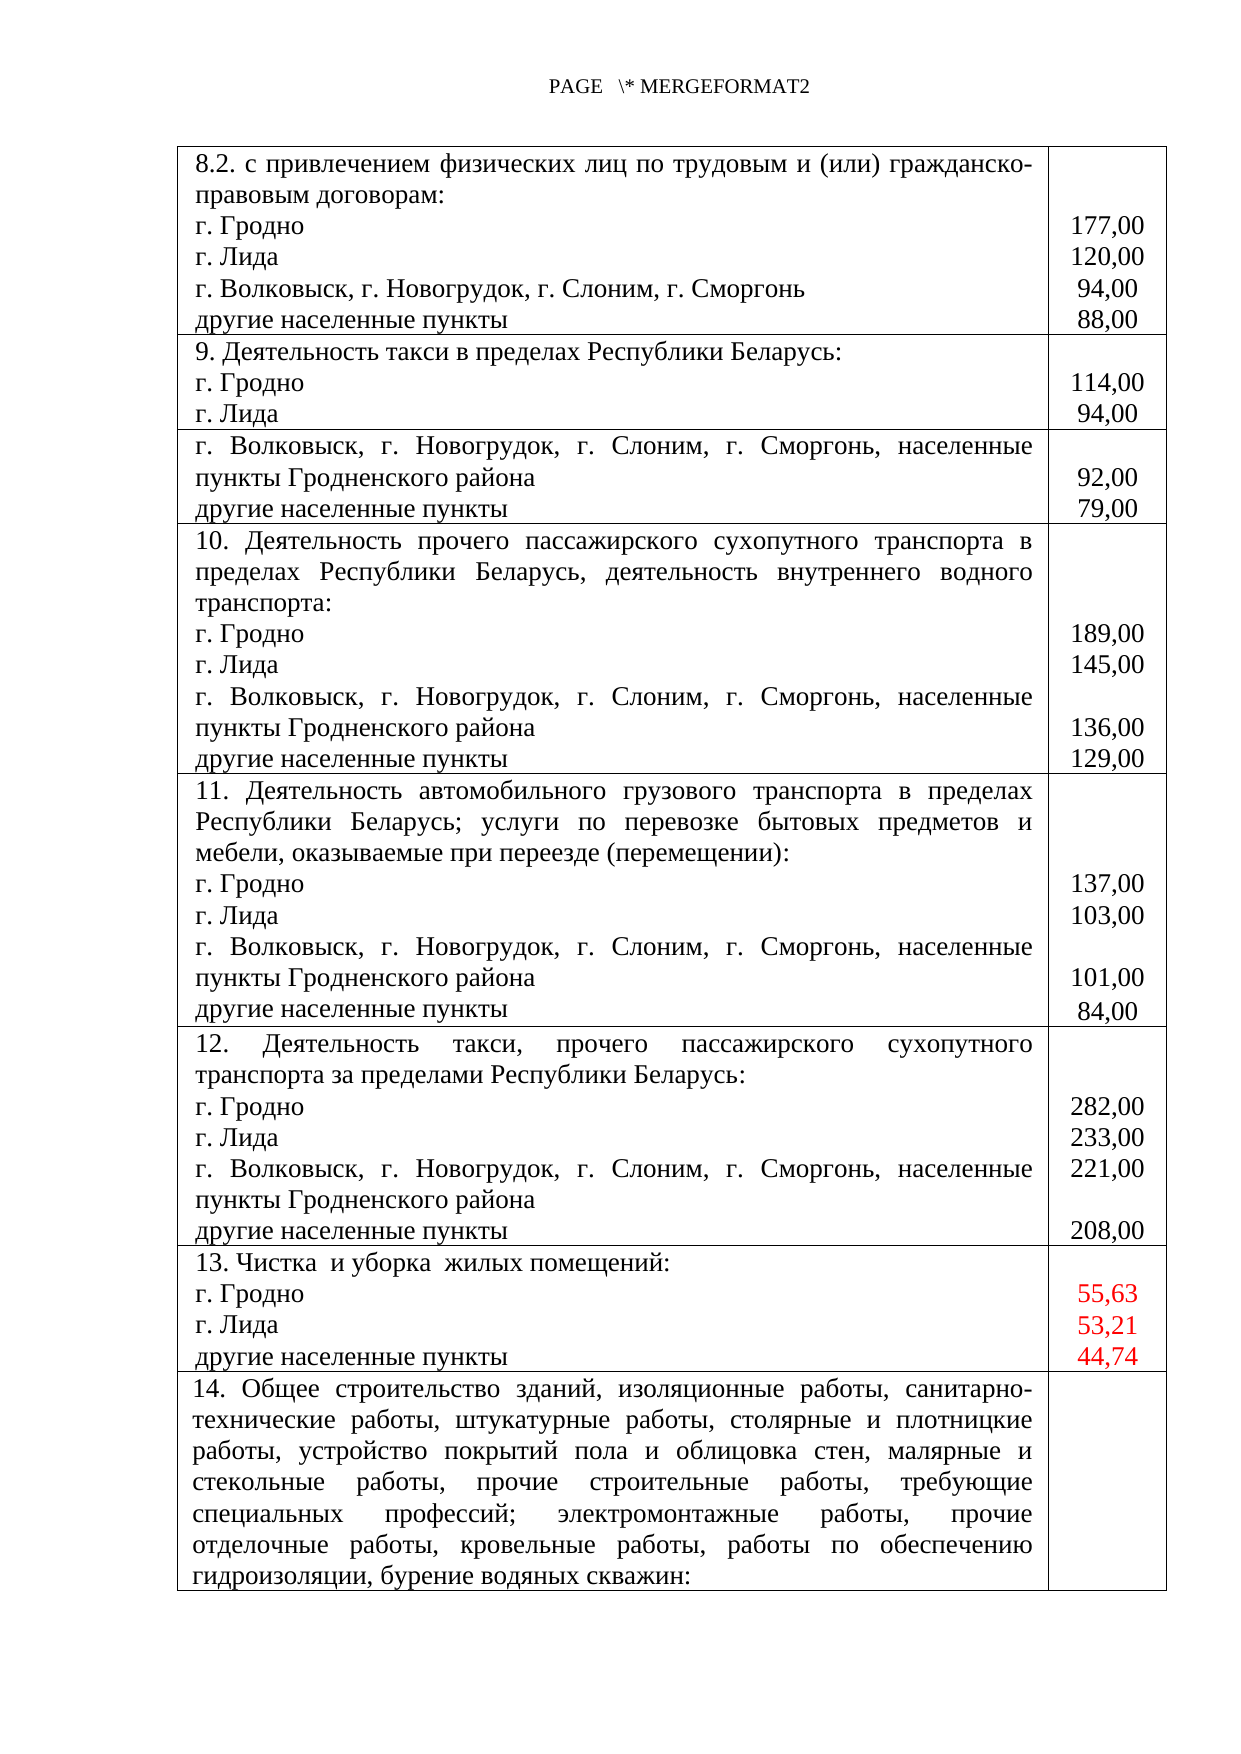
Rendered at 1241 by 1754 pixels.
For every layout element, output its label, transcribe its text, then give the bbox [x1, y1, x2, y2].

table_cell 53,21 [1049, 1309, 1166, 1340]
table_cell г. Лида [178, 1121, 1048, 1152]
table_cell 120,00 [1049, 241, 1166, 272]
table_cell 103,00 [1049, 899, 1166, 930]
table_cell 94,00 [1049, 397, 1166, 428]
table_cell г. Лида [178, 899, 1048, 930]
table_cell г. Гродно [178, 1278, 1048, 1309]
table_cell [1049, 335, 1166, 366]
table_cell 84,00 [1049, 992, 1166, 1026]
table_cell 44,74 [1049, 1340, 1166, 1371]
table_cell [1049, 524, 1166, 617]
table_cell г. Волковыск, г. Новогрудок, г. Слоним, г. Сморгонь, населенные пункты Гродненского района [178, 930, 1048, 992]
table_cell 14. Общее строительство зданий, изоляционные работы, санитарно-технические работы, штукатурные работы, столярные и плотницкие работы, устройство покрытий пола и облицовка стен, малярные и стекольные работы, прочие строительные работы, требующие специальных профессий; электромонтажные работы, прочие отделочные работы, кровельные работы, работы по обеспечению гидроизоляции, бурение водяных скважин: [178, 1372, 1048, 1590]
table_cell г. Волковыск, г. Новогрудок, г. Слоним, г. Сморгонь, населенные пункты Гродненского района [178, 430, 1048, 492]
table_cell другие населенные пункты [178, 1214, 1048, 1245]
table_cell 11. Деятельность автомобильного грузового транспорта в пределах Республики Беларусь; услуги по перевозке бытовых предметов и мебели, оказываемые при переезде (перемещении): [178, 774, 1048, 868]
table_cell другие населенные пункты [178, 742, 1048, 773]
table_cell 208,00 [1049, 1214, 1166, 1245]
table_cell 233,00 [1049, 1121, 1166, 1152]
table_cell [1049, 1372, 1166, 1590]
table_cell 13. Чистка и уборка жилых помещений: [178, 1246, 1048, 1277]
table_header [1049, 147, 1166, 209]
table_cell 92,00 [1049, 430, 1166, 492]
table_cell 94,00 [1049, 272, 1166, 303]
table_cell другие населенные пункты [178, 1340, 1048, 1371]
table_cell г. Лида [178, 649, 1048, 680]
table_cell г. Гродно [178, 366, 1048, 397]
table_header 8.2. с привлечением физических лиц по трудовым и (или) гражданско-правовым договорам: [178, 147, 1048, 209]
table_cell [1049, 1027, 1166, 1089]
table_cell другие населенные пункты [178, 303, 1048, 334]
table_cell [178, 272, 1048, 303]
table_cell г. Гродно [178, 868, 1048, 899]
table_cell 79,00 [1049, 492, 1166, 523]
table_cell 10. Деятельность прочего пассажирского сухопутного транспорта в пределах Республики Беларусь, деятельность внутреннего водного транспорта: [178, 524, 1048, 617]
table_cell 282,00 [1049, 1090, 1166, 1121]
table_cell г. Волковыск, г. Новогрудок, г. Слоним, г. Сморгонь, населенные пункты Гродненского района [178, 1152, 1048, 1214]
table_cell 136,00 [1049, 680, 1166, 742]
table_cell [1049, 774, 1166, 868]
table_cell 55,63 [1049, 1278, 1166, 1309]
table_cell 137,00 [1049, 868, 1166, 899]
table_cell 177,00 [1049, 209, 1166, 241]
table_cell 221,00 [1049, 1152, 1166, 1214]
table_cell 114,00 [1049, 366, 1166, 397]
table_cell другие населенные пункты [178, 992, 1048, 1026]
table_cell г. Лида [178, 241, 1048, 272]
table_cell 9. Деятельность такси в пределах Республики Беларусь: [178, 335, 1048, 366]
table_cell 88,00 [1049, 303, 1166, 334]
table_cell г. Лида [178, 397, 1048, 428]
table_cell другие населенные пункты [178, 492, 1048, 523]
table_cell 129,00 [1049, 742, 1166, 773]
table_cell 145,00 [1049, 649, 1166, 680]
table_cell г. Гродно [178, 1090, 1048, 1121]
table_cell г. Лида [178, 1309, 1048, 1340]
table_cell 12. Деятельность такси, прочего пассажирского сухопутного транспорта за пределами Республики Беларусь: [178, 1027, 1048, 1089]
table_cell 189,00 [1049, 618, 1166, 648]
table_cell г. Гродно [178, 618, 1048, 648]
table_cell г. Волковыск, г. Новогрудок, г. Слоним, г. Сморгонь, населенные пункты Гродненского района [178, 680, 1048, 742]
table_cell [1049, 1246, 1166, 1277]
table_cell г. Гродно [178, 209, 1048, 241]
table_cell 101,00 [1049, 930, 1166, 992]
